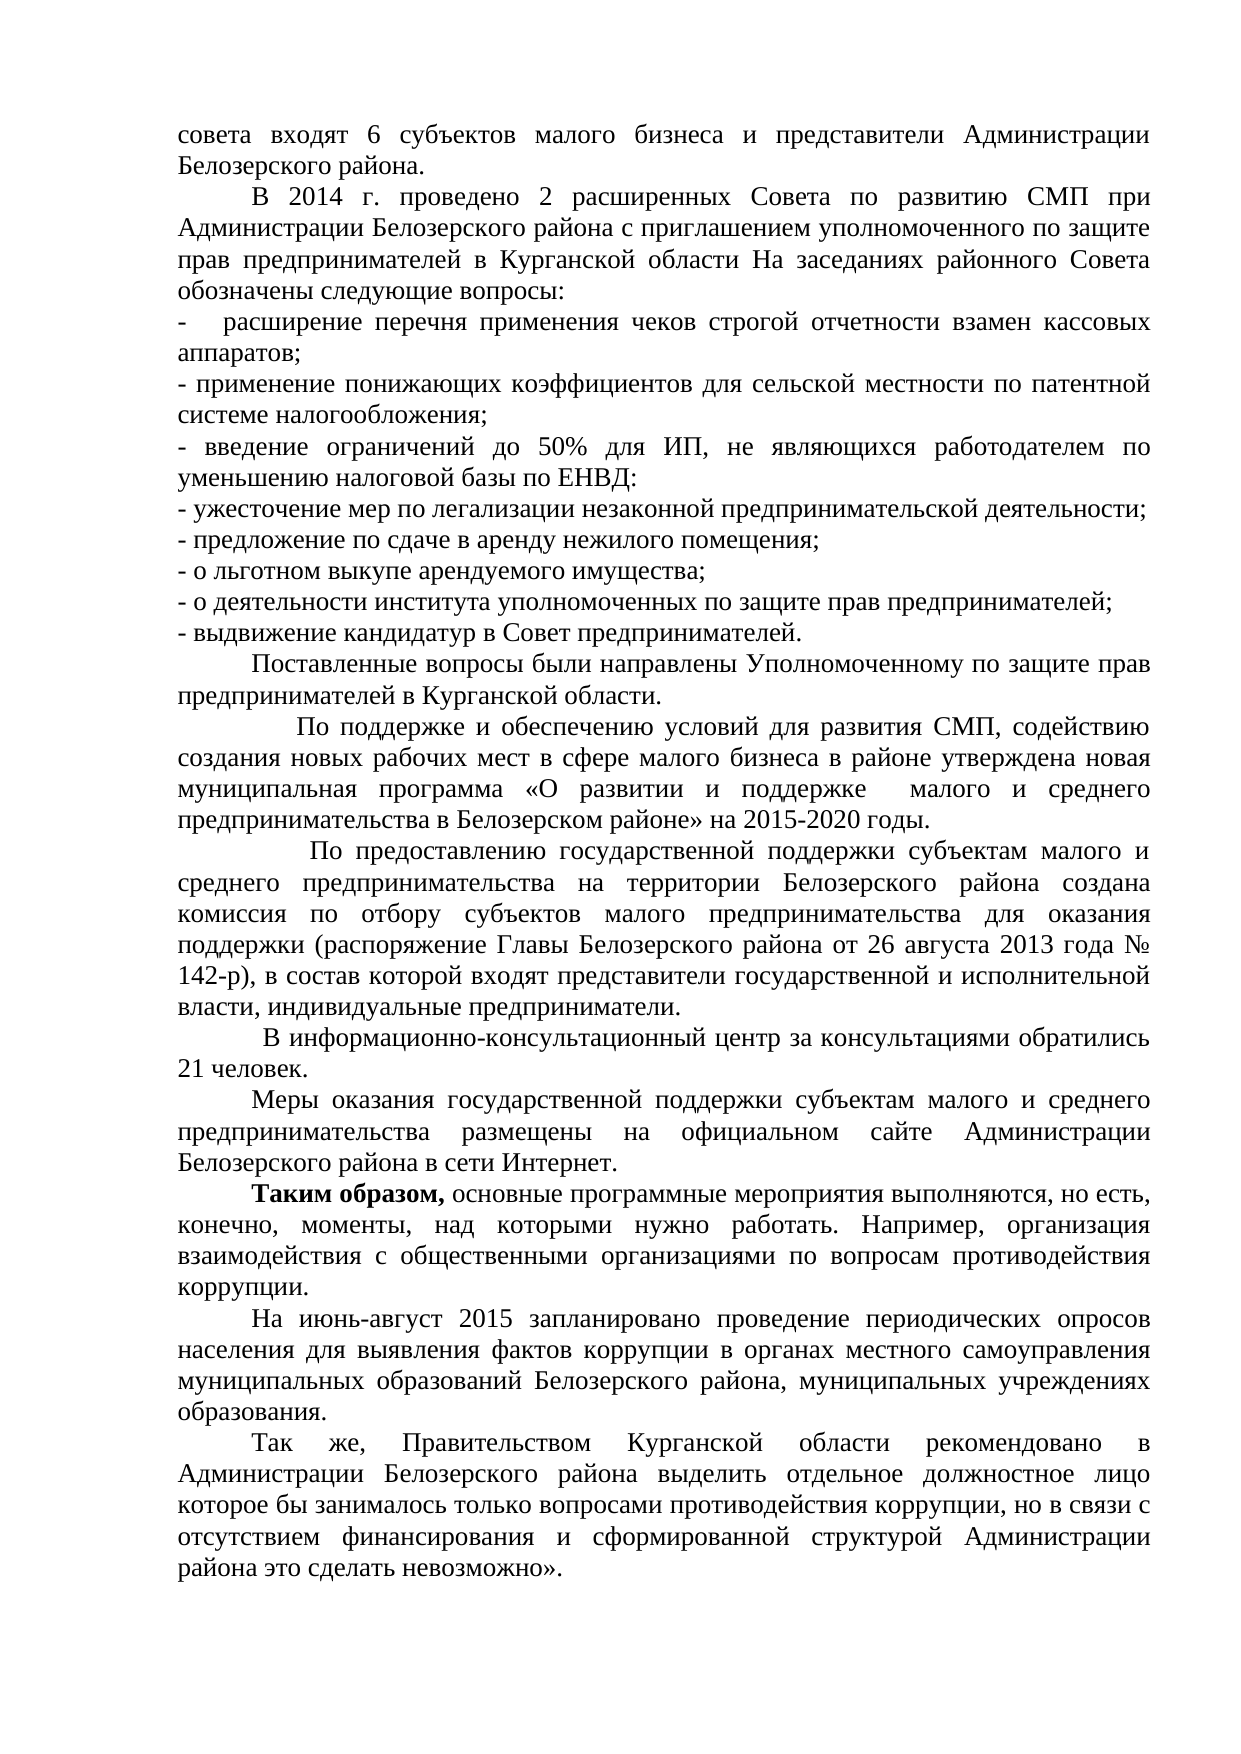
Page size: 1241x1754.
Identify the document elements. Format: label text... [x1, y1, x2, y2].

text Меры оказания государственной поддержки субъектам малого и среднего предпринимательства размещены на официальном сайте Администрации Белозерского района в сети Интернет. [177, 1084, 1152, 1177]
text - о льготном выкупе арендуемого имущества; [177, 554, 1152, 585]
text В 2014 г. проведено 2 расширенных Совета по развитию СМП при Администрации Белозерского района с приглашением уполномоченного по защите прав предпринимателей в Курганской области На заседаниях районного Совета обозначены следующие вопросы: [177, 180, 1152, 305]
text - выдвижение кандидатур в Совет предпринимателей. [177, 616, 1152, 648]
text - предложение по сдаче в аренду нежилого помещения; [177, 523, 1152, 554]
text Поставленные вопросы были направлены Уполномоченному по защите прав предпринимателей в Курганской области. [177, 648, 1152, 710]
text - применение понижающих коэффициентов для сельской местности по патентной системе налогообложения; [177, 367, 1152, 429]
text По предоставлению государственной поддержки субъектам малого и среднего предпринимательства на территории Белозерского района создана комиссия по отбору субъектов малого предпринимательства для оказания поддержки (распоряжение Главы Белозерского района от 26 августа 2013 года № 142-р), в состав которой входят представители государственной и исполнительной власти, индивидуальные предприниматели. [177, 834, 1152, 1021]
text - введение ограничений до 50% для ИП, не являющихся работодателем по уменьшению налоговой базы по ЕНВД: [177, 429, 1152, 492]
text Так же, Правительством Курганской области рекомендовано в Администрации Белозерского района выделить отдельное должностное лицо которое бы занималось только вопросами противодействия коррупции, но в связи с отсутствием финансирования и сформированной структурой Администрации района это сделать невозможно». [177, 1426, 1152, 1582]
text По поддержке и обеспечению условий для развития СМП, содействию создания новых рабочих мест в сфере малого бизнеса в районе утверждена новая муниципальная программа «О развитии и поддержке малого и среднего предпринимательства в Белозерском районе» на 2015-2020 годы. [177, 710, 1152, 834]
text В информационно-консультационный центр за консультациями обратились 21 человек. [177, 1021, 1152, 1084]
text На июнь-август 2015 запланировано проведение периодических опросов населения для выявления фактов коррупции в органах местного самоуправления муниципальных образований Белозерского района, муниципальных учреждениях образования. [177, 1302, 1152, 1426]
text - ужесточение мер по легализации незаконной предпринимательской деятельности; [177, 492, 1152, 523]
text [177, 118, 1152, 180]
text - о деятельности института уполномоченных по защите прав предпринимателей; [177, 585, 1152, 616]
text - расширение перечня применения чеков строгой отчетности взамен кассовых аппаратов; [177, 305, 1152, 367]
text Таким образом, основные программные мероприятия выполняются, но есть, конечно, моменты, над которыми нужно работать. Например, организация взаимодействия с общественными организациями по вопросам противодействия коррупции. [177, 1177, 1152, 1302]
